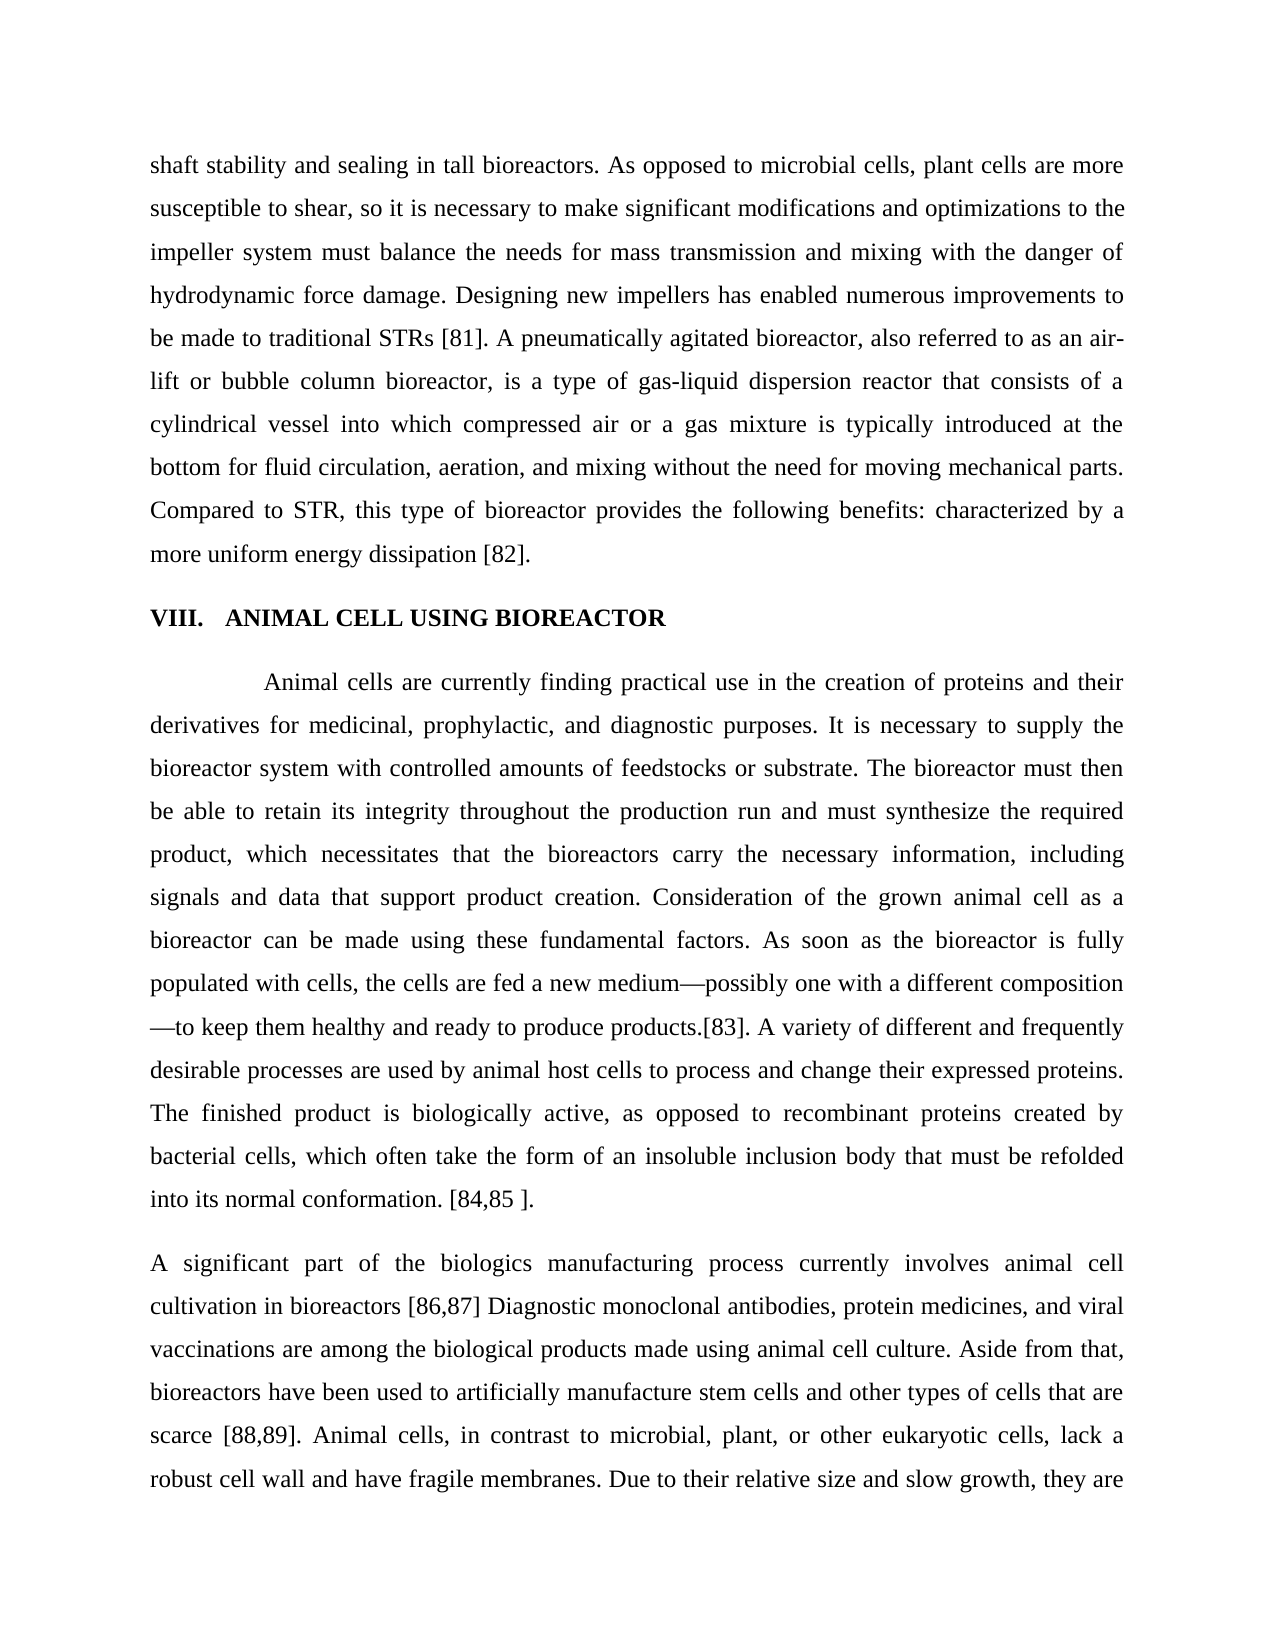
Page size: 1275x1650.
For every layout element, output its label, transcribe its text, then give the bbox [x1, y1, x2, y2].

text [150, 150, 1125, 567]
text VIII. ANIMAL CELL USING BIOREACTOR [150, 603, 1125, 631]
text Animal cells are currently finding practical use in the creation of proteins and their derivatives for medicinal, prophylactic, and diagnostic purposes. It is necessary to supply the bioreactor system with controlled amounts of feedstocks or substrate. The bioreactor must then be able to retain its integrity throughout the production run and must synthesize the required product, which necessitates that the bioreactors carry the necessary information, including signals and data that support product creation. Consideration of the grown animal cell as a bioreactor can be made using these fundamental factors. As soon as the bioreactor is fully populated with cells, the cells are fed a new medium—possibly one with a different composition—to keep them healthy and ready to produce products.[83]. A variety of different and frequently desirable processes are used by animal host cells to process and change their expressed proteins. The finished product is biologically active, as opposed to recombinant proteins created by bacterial cells, which often take the form of an insoluble inclusion body that must be refolded into its normal conformation. [84,85 ]. [150, 667, 1125, 1213]
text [150, 1248, 1125, 1492]
